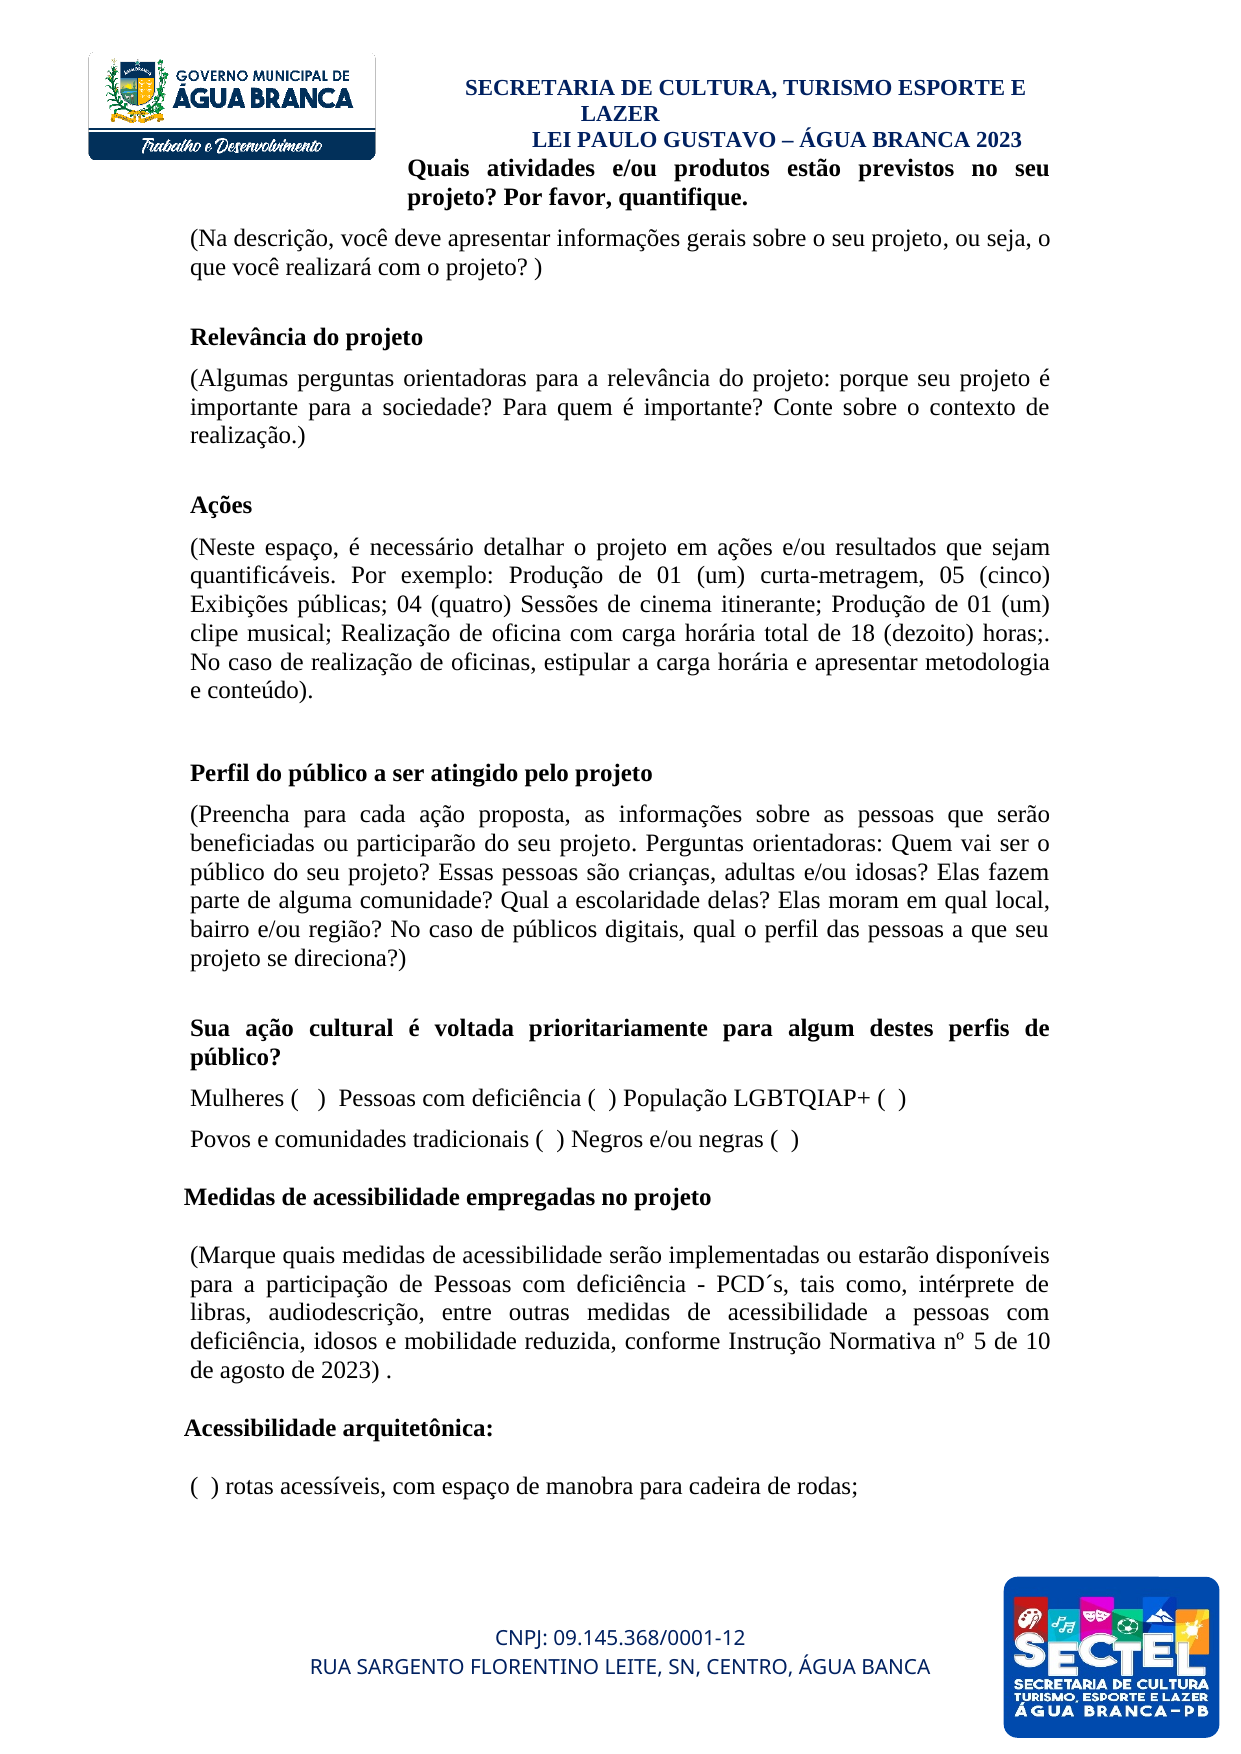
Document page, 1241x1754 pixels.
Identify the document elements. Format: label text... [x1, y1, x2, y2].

text Medidas de acessibilidade empregadas no projeto [177, 1182, 1063, 1211]
picture [75, 38, 386, 171]
text (Na descrição, você deve apresentar informações gerais sobre o seu projeto, ou seja, o que você realizará com o projeto? ) [190, 223, 1051, 280]
picture [1003, 1576, 1220, 1738]
text Acessibilidade arquitetônica: [177, 1413, 1063, 1442]
text (Neste espaço, é necessário detalhar o projeto em ações e/ou resultados que sejam quantificáveis. Por exemplo: Produção de 01 (um) curta-metragem, 05 (cinco) Exibições públicas; 04 (quatro) Sessões de cinema itinerante; Produção de 01 (um) clipe musical; Realização de oficina com carga horária total de 18 (dezoito) horas;. No caso de realização de oficinas, estipular a carga horária e apresentar metodologia e conteúdo). [190, 532, 1051, 704]
text Ações [190, 490, 1051, 519]
text Sua ação cultural é voltada prioritariamente para algum destes perfis de público? [190, 984, 1051, 1070]
text Povos e comunidades tradicionais ( ) Negros e/ou negras ( ) [190, 1124, 1051, 1153]
text ( ) rotas acessíveis, com espaço de manobra para cadeira de rodas; [190, 1471, 1051, 1499]
text (Algumas perguntas orientadoras para a relevância do projeto: porque seu projeto é importante para a sociedade? Para quem é importante? Conte sobre o contexto de realização.) [190, 363, 1051, 478]
text Perfil do público a ser atingido pelo projeto [190, 758, 1051, 787]
text (Preencha para cada ação proposta, as informações sobre as pessoas que serão beneficiadas ou participarão do seu projeto. Perguntas orientadoras: Quem vai ser o público do seu projeto? Essas pessoas são crianças, adultas e/ou idosas? Elas fazem parte de alguma comunidade? Qual a escolaridade delas? Elas moram em qual local, bairro e/ou região? No caso de públicos digitais, qual o perfil das pessoas a que seu projeto se direciona?) [190, 799, 1051, 972]
text Relevância do projeto [190, 293, 1051, 350]
text Mulheres ( ) Pessoas com deficiência ( ) População LGBTQIAP+ ( ) [190, 1083, 1051, 1112]
text Quais atividades e/ou produtos estão previstos no seu projeto? Por favor, quantifique. [177, 153, 1051, 210]
text (Marque quais medidas de acessibilidade serão implementadas ou estarão disponíveis para a participação de Pessoas com deficiência - PCD´s, tais como, intérprete de libras, audiodescrição, entre outras medidas de acessibilidade a pessoas com deficiência, idosos e mobilidade reduzida, conforme Instrução Normativa nº 5 de 10 de agosto de 2023) . [190, 1240, 1051, 1384]
